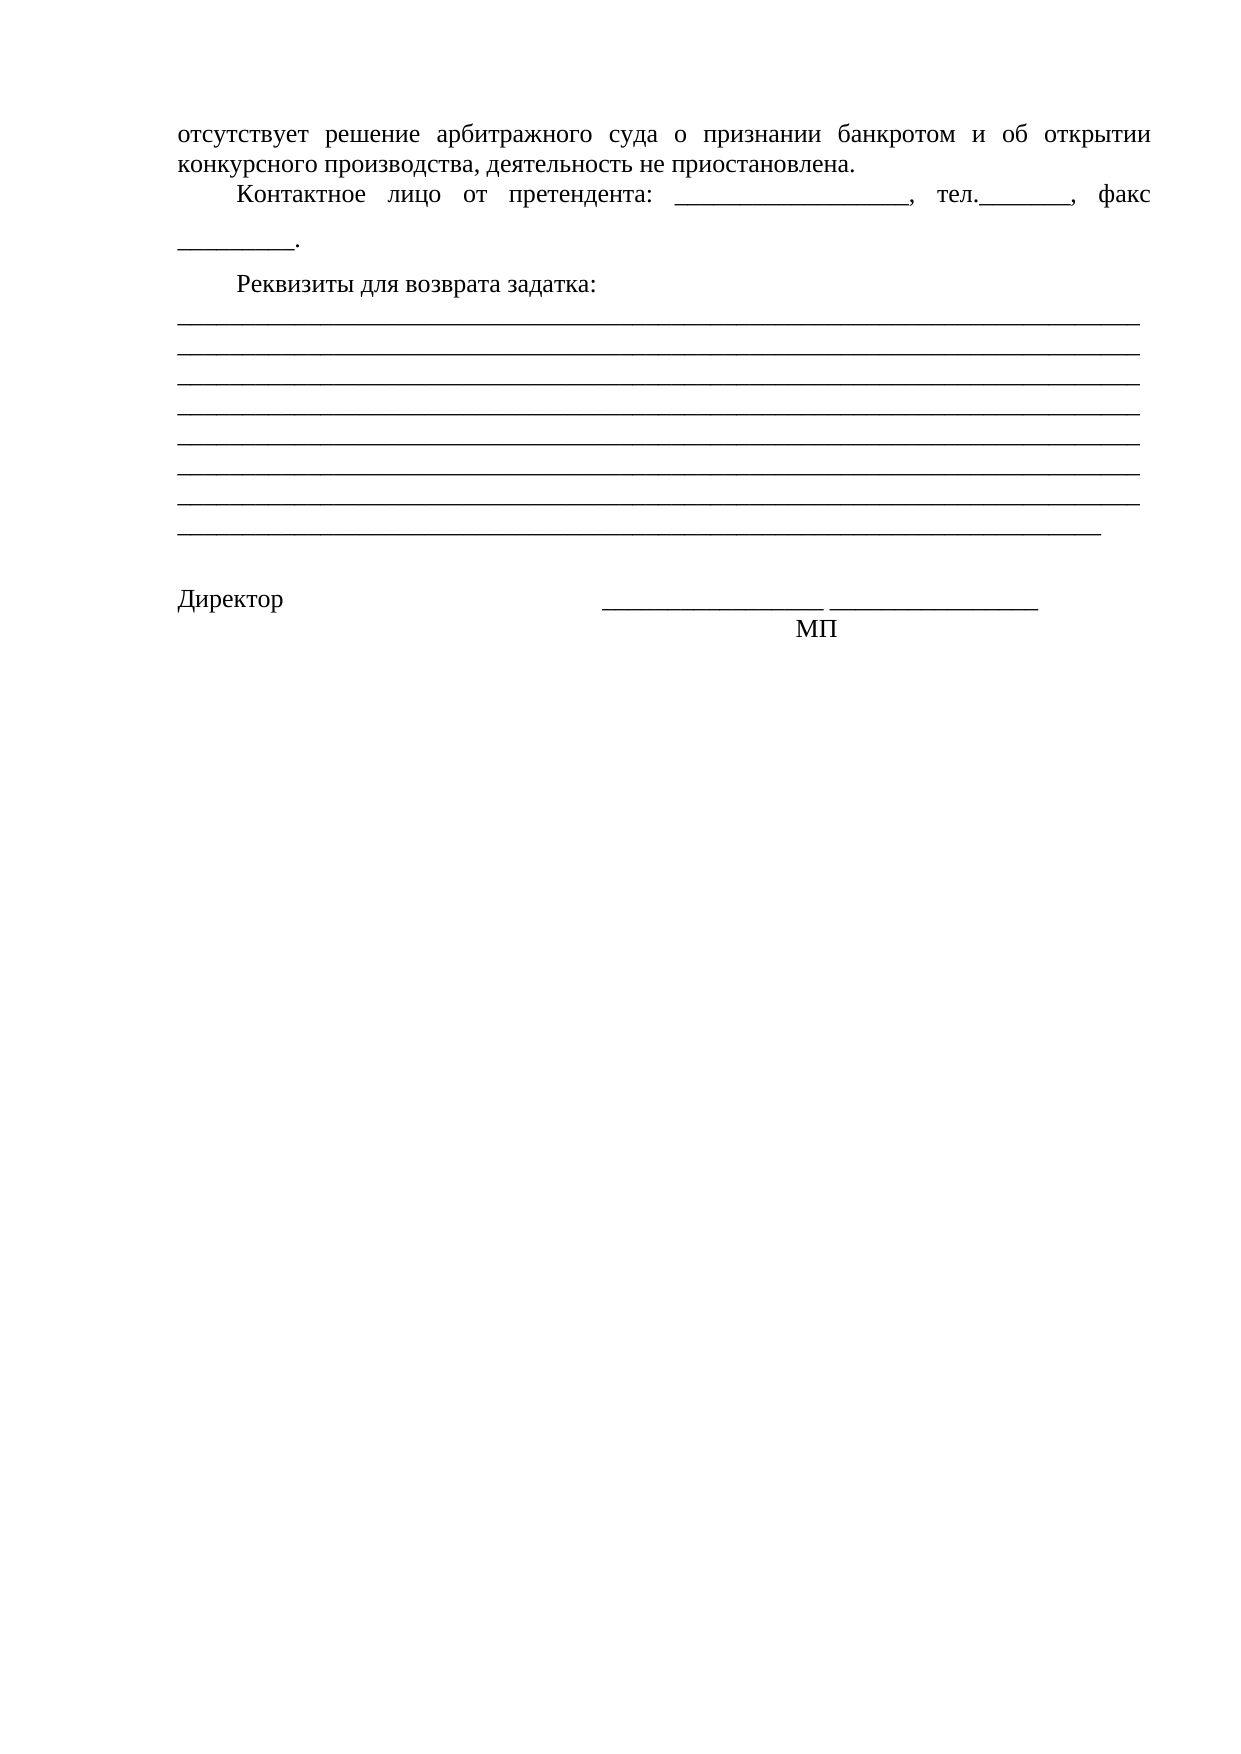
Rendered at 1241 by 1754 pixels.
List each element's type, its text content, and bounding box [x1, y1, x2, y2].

text МП [177, 613, 1152, 643]
text _____________________________________________________________________________________________________________________________________________________________________________________________________________________________________________________________________________________________________________________________________________________________________________________________________________________________________________________________________________________________________________________________________________________________________________________________________________ [177, 298, 1152, 538]
text Контактное лицо от претендента: __________________, тел._______, факс _________. [177, 178, 1152, 253]
text Директор _________________ ________________ [177, 583, 1152, 613]
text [177, 118, 1152, 178]
text Реквизиты для возврата задатка: [177, 268, 1152, 298]
